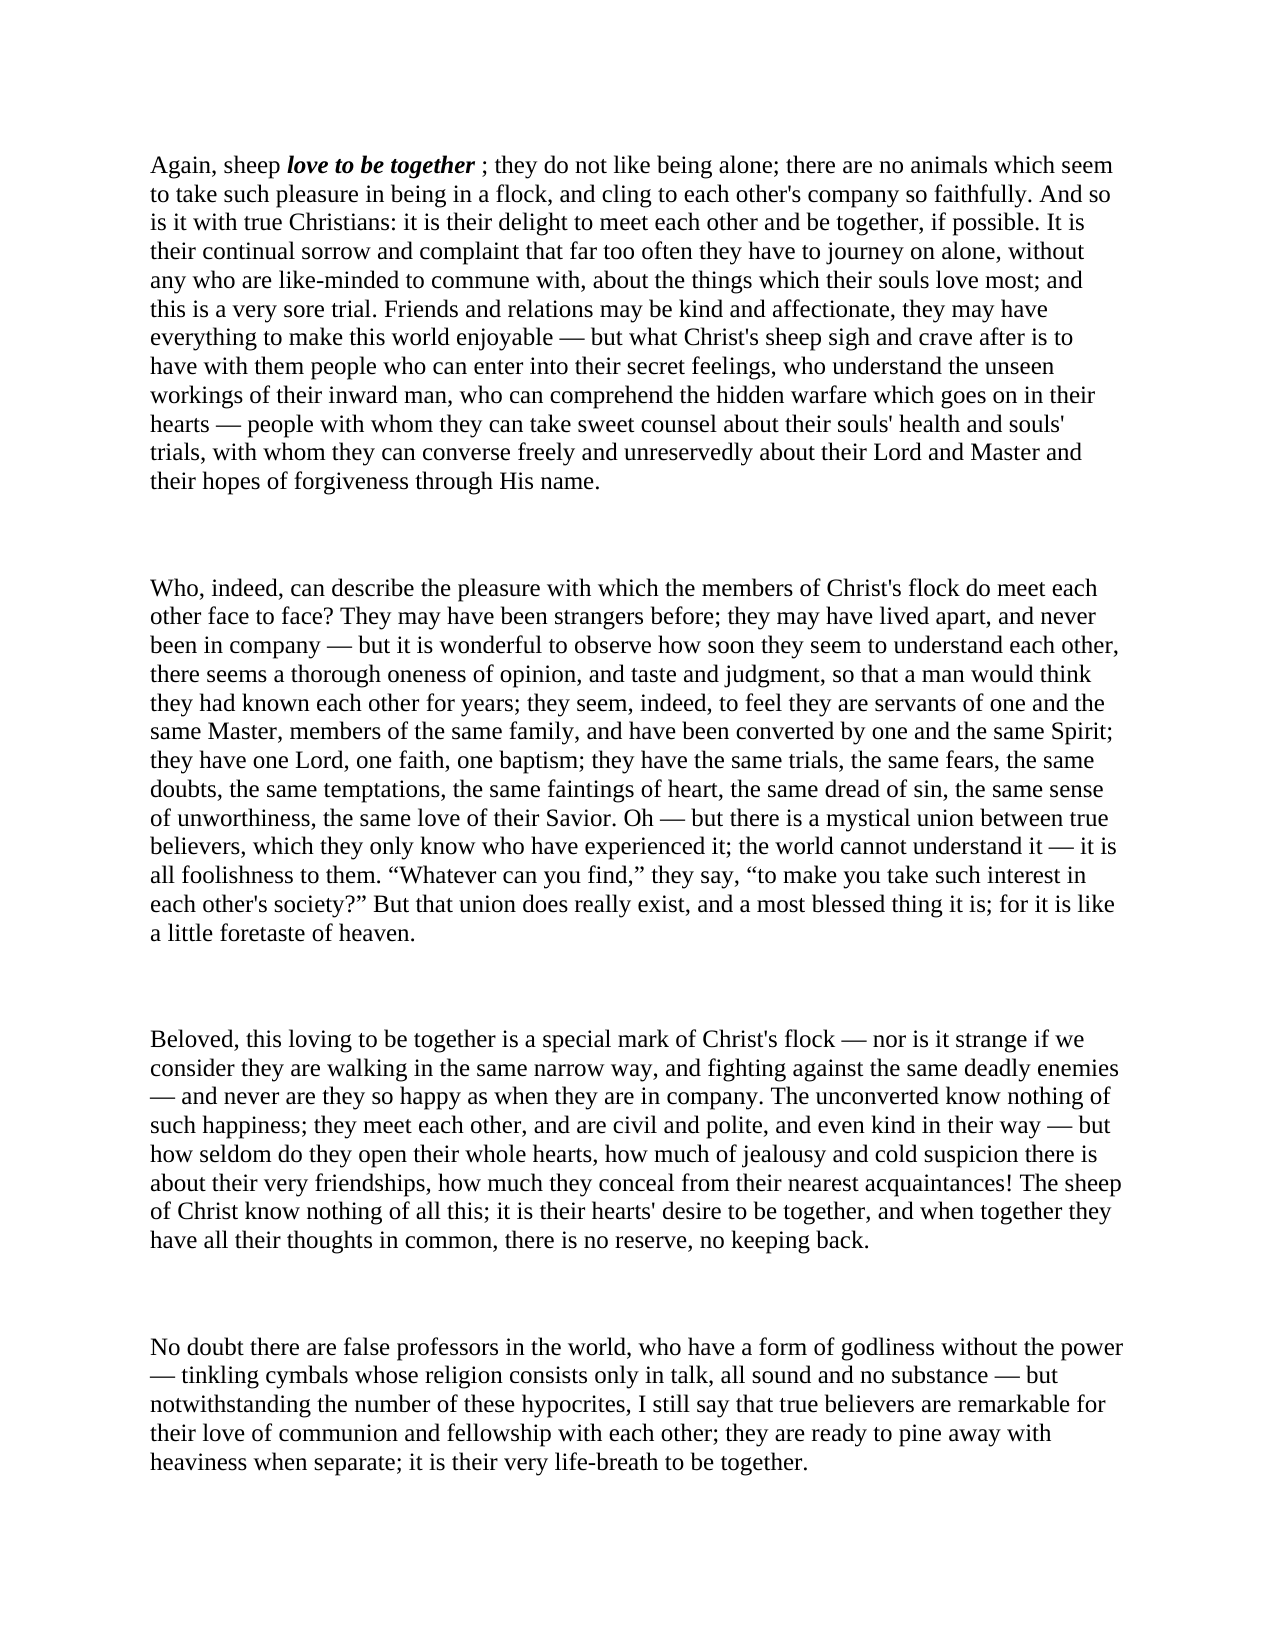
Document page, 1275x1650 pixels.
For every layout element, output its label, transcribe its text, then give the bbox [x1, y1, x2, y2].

text Again, sheep love to be together ; they do not like being alone; there are no animals which seem to take such pleasure in being in a flock, and cling to each other's company so faithfully. And so is it with true Christians: it is their delight to meet each other and be together, if possible. It is their continual sorrow and complaint that far too often they have to journey on alone, without any who are like-minded to commune with, about the things which their souls love most; and this is a very sore trial. Friends and relations may be kind and affectionate, they may have everything to make this world enjoyable — but what Christ's sheep sigh and crave after is to have with them people who can enter into their secret feelings, who understand the unseen workings of their inward man, who can comprehend the hidden warfare which goes on in their hearts — people with whom they can take sweet counsel about their souls' health and souls' trials, with whom they can converse freely and unreservedly about their Lord and Master and their hopes of forgiveness through His name. [150, 150, 1125, 495]
text Who, indeed, can describe the pleasure with which the members of Christ's flock do meet each other face to face? They may have been strangers before; they may have lived apart, and never been in company — but it is wonderful to observe how soon they seem to understand each other, there seems a thorough oneness of opinion, and taste and judgment, so that a man would think they had known each other for years; they seem, indeed, to feel they are servants of one and the same Master, members of the same family, and have been converted by one and the same Spirit; they have one Lord, one faith, one baptism; they have the same trials, the same fears, the same doubts, the same temptations, the same faintings of heart, the same dread of sin, the same sense of unworthiness, the same love of their Savior. Oh — but there is a mystical union between true believers, which they only know who have experienced it; the world cannot understand it — it is all foolishness to them. “Whatever can you find,” they say, “to make you take such interest in each other's society?” But that union does really exist, and a most blessed thing it is; for it is like a little foretaste of heaven. [150, 573, 1125, 946]
text Beloved, this loving to be together is a special mark of Christ's flock — nor is it strange if we consider they are walking in the same narrow way, and fighting against the same deadly enemies — and never are they so happy as when they are in company. The unconverted know nothing of such happiness; they meet each other, and are civil and polite, and even kind in their way — but how seldom do they open their whole hearts, how much of jealousy and cold suspicion there is about their very friendships, how much they conceal from their nearest acquaintances! The sheep of Christ know nothing of all this; it is their hearts' desire to be together, and when together they have all their thoughts in common, there is no reserve, no keeping back. [150, 1024, 1125, 1254]
text No doubt there are false professors in the world, who have a form of godliness without the power — tinkling cymbals whose religion consists only in talk, all sound and no substance — but notwithstanding the number of these hypocrites, I still say that true believers are remarkable for their love of communion and fellowship with each other; they are ready to pine away with heaviness when separate; it is their very life-breath to be together. [150, 1332, 1125, 1475]
